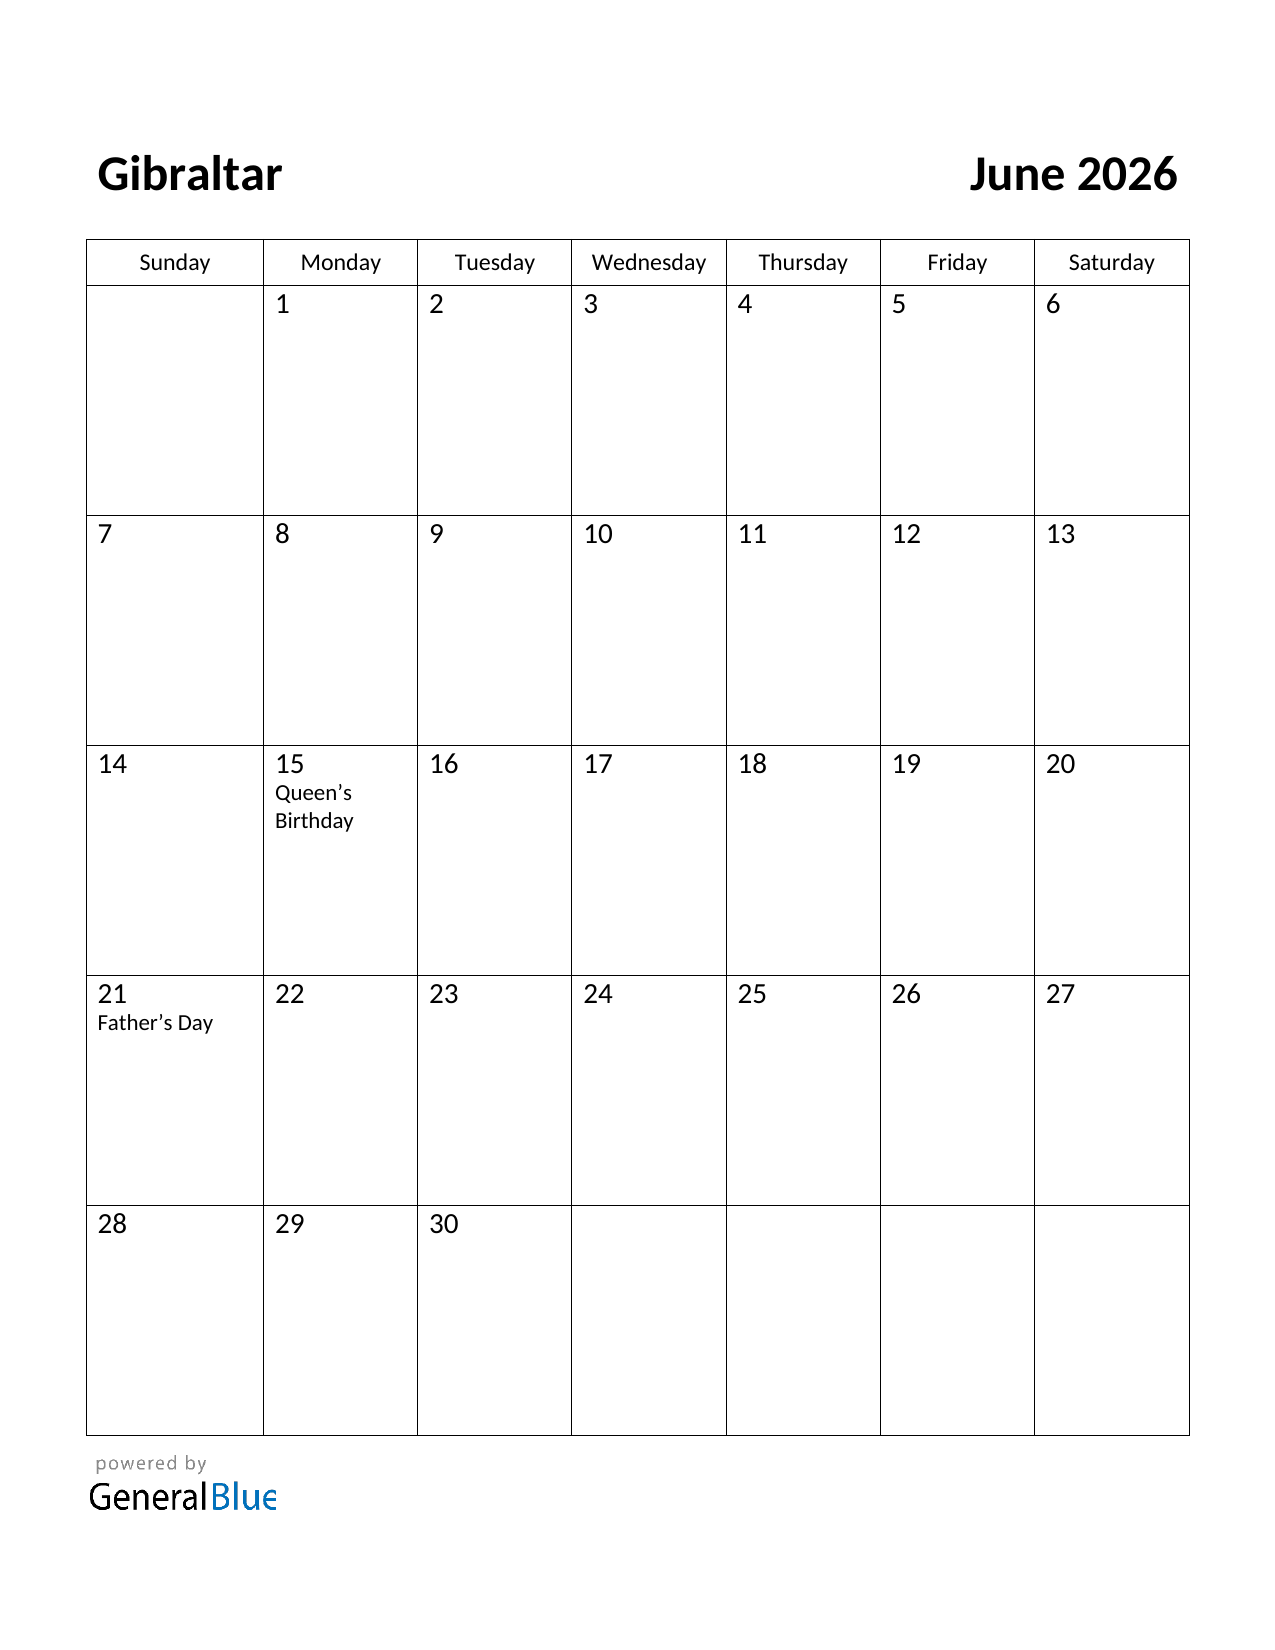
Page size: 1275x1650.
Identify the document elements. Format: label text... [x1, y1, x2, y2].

table_cell [1035, 318, 1189, 514]
picture [88, 1452, 276, 1515]
table_cell 5 [881, 286, 1034, 318]
table_cell 19 [881, 746, 1034, 778]
table_cell 4 [727, 286, 880, 318]
table_cell [572, 1008, 726, 1204]
table_cell [418, 1008, 571, 1204]
table_cell 2 [418, 286, 571, 318]
table_cell [727, 1008, 880, 1204]
table_cell Queen’s Birthday [264, 778, 417, 974]
table_cell [264, 548, 417, 744]
table_cell [881, 548, 1034, 744]
table_cell [572, 1238, 726, 1434]
table_cell Sunday [87, 240, 263, 284]
table_header June 2026 [572, 105, 1189, 239]
table_cell 13 [1035, 516, 1189, 548]
table_cell [264, 1008, 417, 1204]
table_cell [727, 1238, 880, 1434]
table_cell [572, 548, 726, 744]
table_cell 12 [881, 516, 1034, 548]
table_cell Father’s Day [87, 1008, 263, 1204]
table_cell [418, 318, 571, 514]
table_cell [87, 286, 263, 318]
table_cell 8 [264, 516, 417, 548]
table_cell [87, 1238, 263, 1434]
table_cell [418, 778, 571, 974]
table_cell [727, 778, 880, 974]
table_cell 10 [572, 516, 726, 548]
table_cell [1035, 1238, 1189, 1434]
table_cell 11 [727, 516, 880, 548]
table_cell 7 [87, 516, 263, 548]
table_cell [87, 778, 263, 974]
table_cell 29 [264, 1206, 417, 1238]
table_cell [418, 1238, 571, 1434]
table_cell [1035, 1008, 1189, 1204]
table_cell 3 [572, 286, 726, 318]
table_cell Saturday [1035, 240, 1189, 284]
table_cell [264, 318, 417, 514]
table_cell 23 [418, 976, 571, 1008]
table_cell 6 [1035, 286, 1189, 318]
table_cell 28 [87, 1206, 263, 1238]
table_cell 20 [1035, 746, 1189, 778]
table_cell 21 [87, 976, 263, 1008]
table_cell [727, 548, 880, 744]
table_cell Wednesday [572, 240, 726, 284]
table_cell 1 [264, 286, 417, 318]
table_cell [87, 548, 263, 744]
table_cell Friday [881, 240, 1034, 284]
table_cell [264, 1238, 417, 1434]
table_cell [881, 1008, 1034, 1204]
table_cell [572, 778, 726, 974]
table_cell 9 [418, 516, 571, 548]
table_cell 16 [418, 746, 571, 778]
table_cell [572, 318, 726, 514]
table_cell 18 [727, 746, 880, 778]
table_cell [572, 1206, 726, 1238]
table_cell Thursday [727, 240, 880, 284]
table_cell Monday [264, 240, 417, 284]
table_cell 25 [727, 976, 880, 1008]
table_cell [727, 318, 880, 514]
table_cell 27 [1035, 976, 1189, 1008]
table_cell [881, 318, 1034, 514]
table_cell [87, 318, 263, 514]
table_cell [86, 1436, 1189, 1534]
table_cell 30 [418, 1206, 571, 1238]
table_cell 15 [264, 746, 417, 778]
table_cell [1035, 1206, 1189, 1238]
table_cell [881, 1206, 1034, 1238]
table_cell [881, 778, 1034, 974]
table_cell 17 [572, 746, 726, 778]
table_cell 24 [572, 976, 726, 1008]
table_cell 26 [881, 976, 1034, 1008]
table_header Gibraltar [86, 105, 572, 239]
table_cell [1035, 548, 1189, 744]
table_cell [881, 1238, 1034, 1434]
table_cell [1035, 778, 1189, 974]
table_cell 22 [264, 976, 417, 1008]
table_cell [727, 1206, 880, 1238]
table_cell [418, 548, 571, 744]
table_cell 14 [87, 746, 263, 778]
table_cell Tuesday [418, 240, 571, 284]
